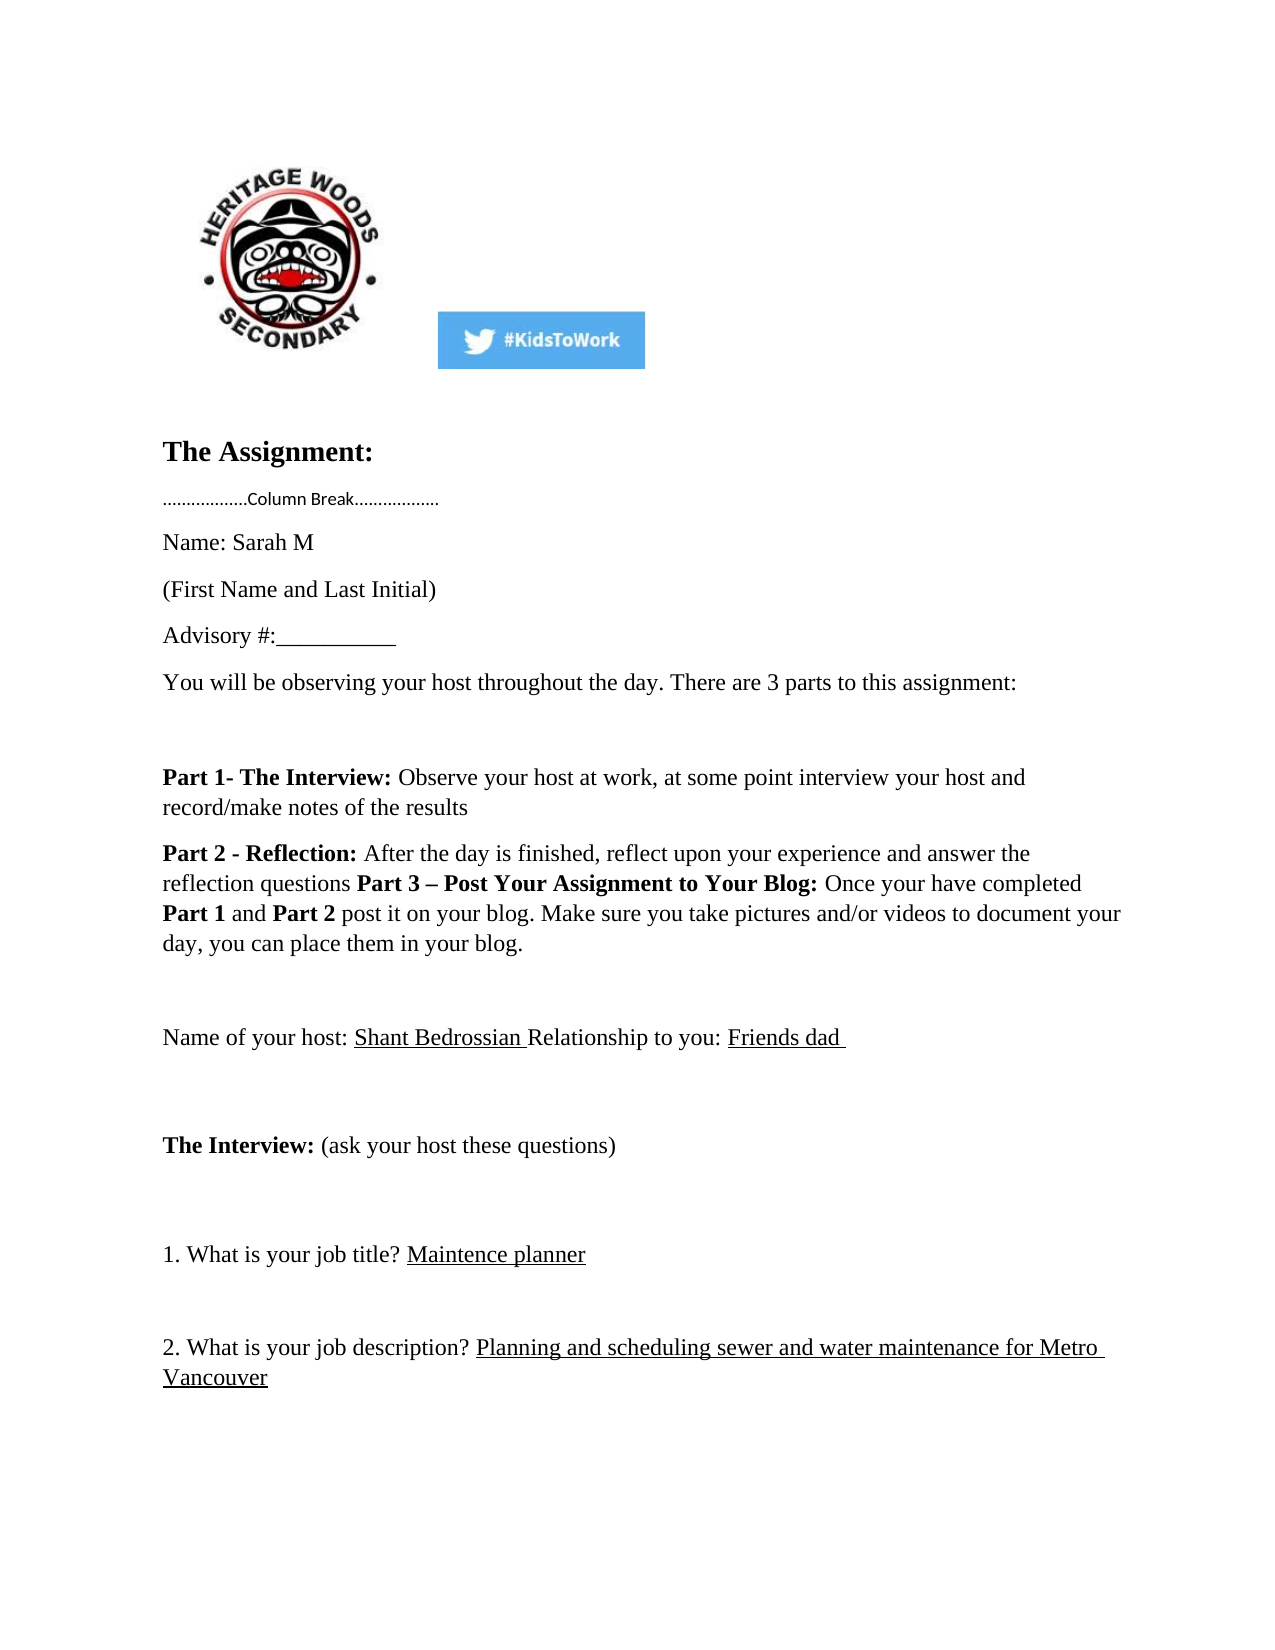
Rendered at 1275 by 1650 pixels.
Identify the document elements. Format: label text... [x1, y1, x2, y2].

text Advisory #:__________ [162, 621, 1049, 649]
text The Assignment: [162, 434, 1125, 468]
text Name: Sarah M [162, 528, 1049, 556]
text You will be observing your host throughout the day. There are 3 parts to this assignment: [162, 668, 1125, 695]
text ..................Column Break.................. [162, 487, 1049, 510]
text Name of your host: Shant Bedrossian Relationship to you: Friends dad [162, 1023, 1125, 1051]
text 2. What is your job description? Planning and scheduling sewer and water maintenance for Metro Vancouver [162, 1333, 1125, 1390]
text 1. What is your job title? Maintence planner [162, 1240, 1125, 1267]
text Part 2 - Reflection: After the day is finished, reflect upon your experience and answer the reflection questions Part 3 – Post Your Assignment to Your Blog: Once your have completed Part 1 and Part 2 post it on your blog. Make sure you take pictures and/or videos to document your day, you can place them in your blog. [162, 839, 1125, 956]
text (First Name and Last Initial) [162, 575, 1049, 602]
text Part 1- The Interview: Observe your host at work, at some point interview your host and record/make notes of the results [162, 763, 1123, 821]
text The Interview: (ask your host these questions) [162, 1131, 1125, 1159]
